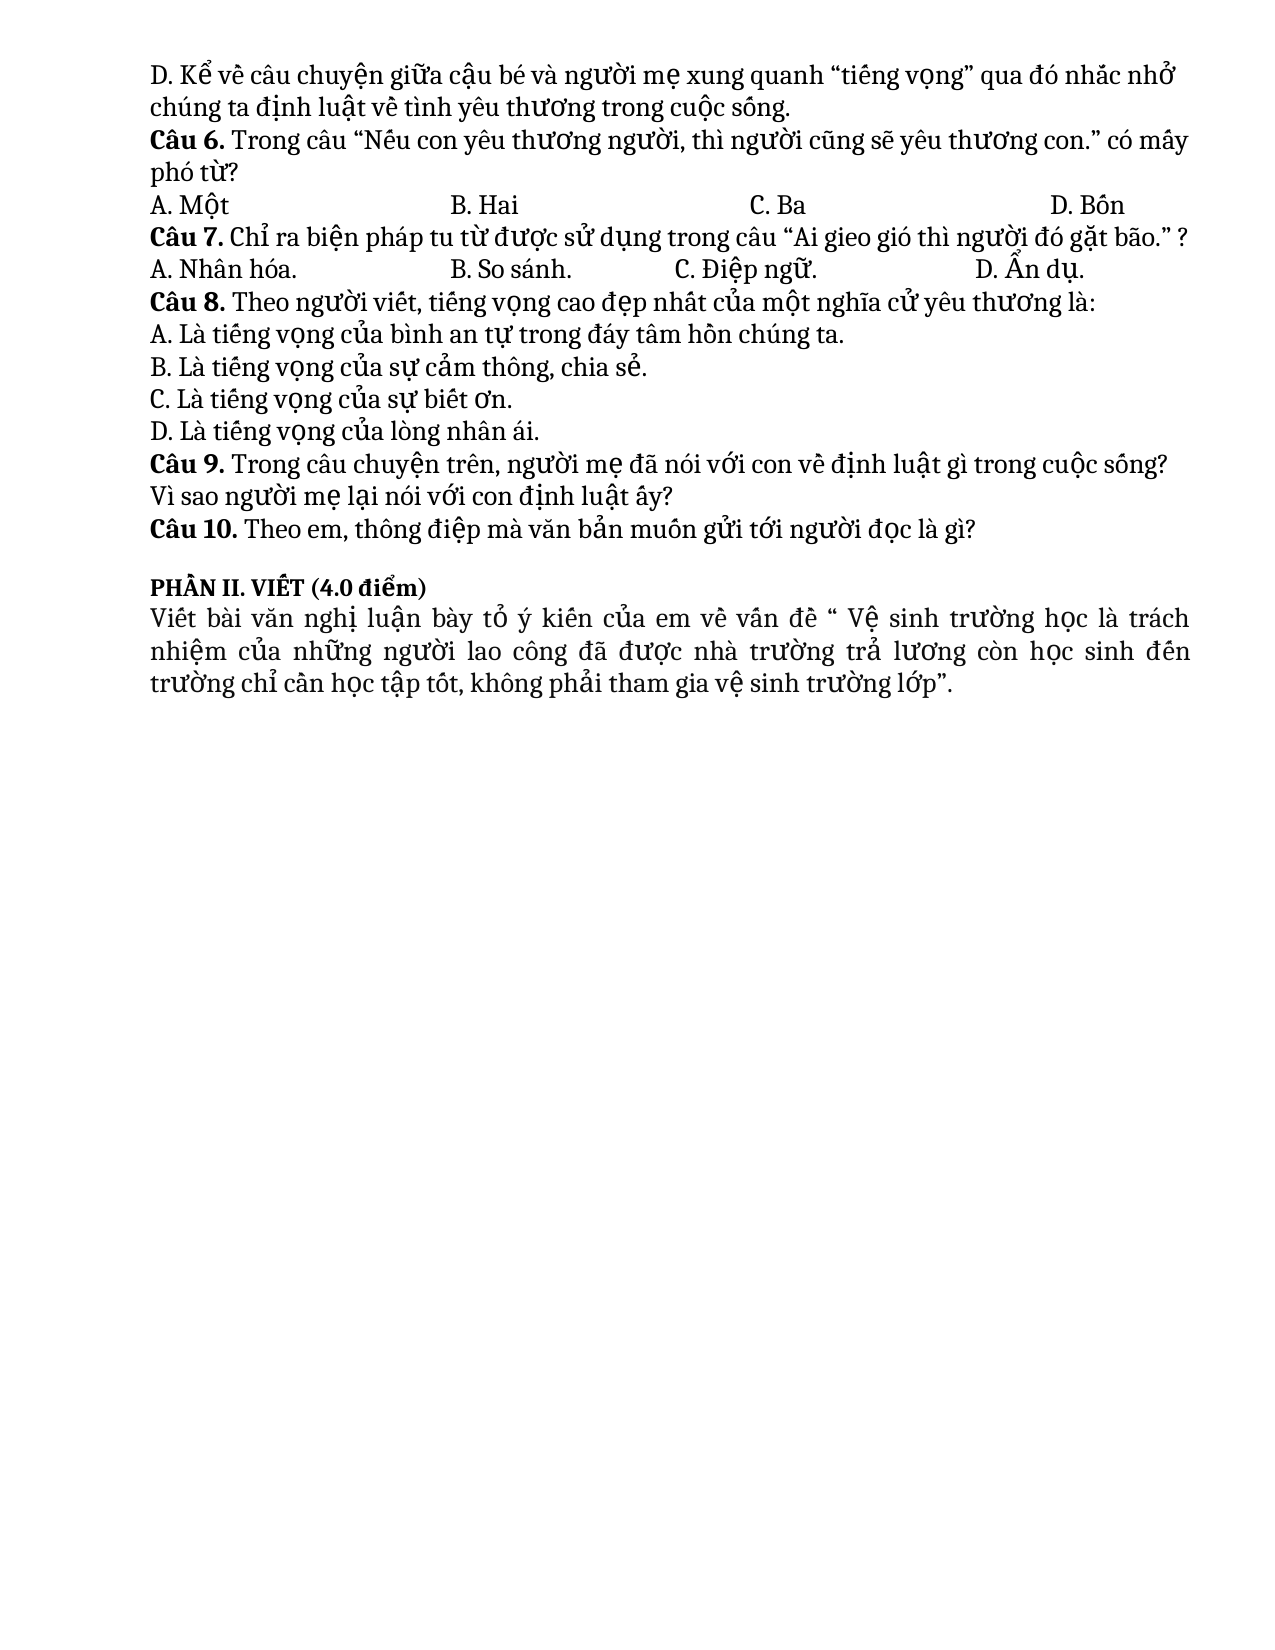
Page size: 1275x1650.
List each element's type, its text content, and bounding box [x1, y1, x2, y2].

text D. Là tiếng vọng của lòng nhân ái. [150, 416, 1196, 448]
text Câu 7. Chỉ ra biện pháp tu từ được sử dụng trong câu “Ai gieo gió thì người đó gặt bão.” ? [150, 221, 1196, 253]
text D. Kể về câu chuyện giữa cậu bé và người mẹ xung quanh “tiếng vọng” qua đó nhắc nhở chúng ta định luật về tình yêu thương trong cuộc sống. [150, 59, 1196, 124]
text C. Là tiếng vọng của sự biết ơn. [150, 383, 1196, 416]
text A. Một B. Hai C. Ba D. Bốn [150, 189, 1196, 221]
text Câu 10. Theo em, thông điệp mà văn bản muốn gửi tới người đọc là gì? [150, 513, 1196, 545]
text A. Là tiếng vọng của bình an tự trong đáy tâm hồn chúng ta. [150, 318, 1196, 351]
text Viết bài văn nghị luận bày tỏ ý kiến của em về vấn đề “ Vệ sinh trường học là trách nhiệm của những người lao công đã được nhà trường trả lương còn học sinh đến trường chỉ cần học tập tốt, không phải tham gia vệ sinh trường lớp”. [150, 603, 1191, 700]
text A. Nhân hóa. B. So sánh. C. Điệp ngữ. D. Ẩn dụ. [150, 253, 1196, 286]
text Câu 8. Theo người viết, tiếng vọng cao đẹp nhất của một nghĩa cử yêu thương là: [150, 286, 1196, 318]
text Câu 9. Trong câu chuyện trên, người mẹ đã nói với con về định luật gì trong cuộc sống? Vì sao người mẹ lại nói với con định luật ấy? [150, 448, 1196, 513]
text PHẦN II. VIẾT (4.0 điểm) [150, 574, 1196, 603]
text Câu 6. Trong câu “Nếu con yêu thương người, thì người cũng sẽ yêu thương con.” có mấy phó từ? [150, 124, 1196, 189]
text B. Là tiếng vọng của sự cảm thông, chia sẻ. [150, 351, 1196, 383]
